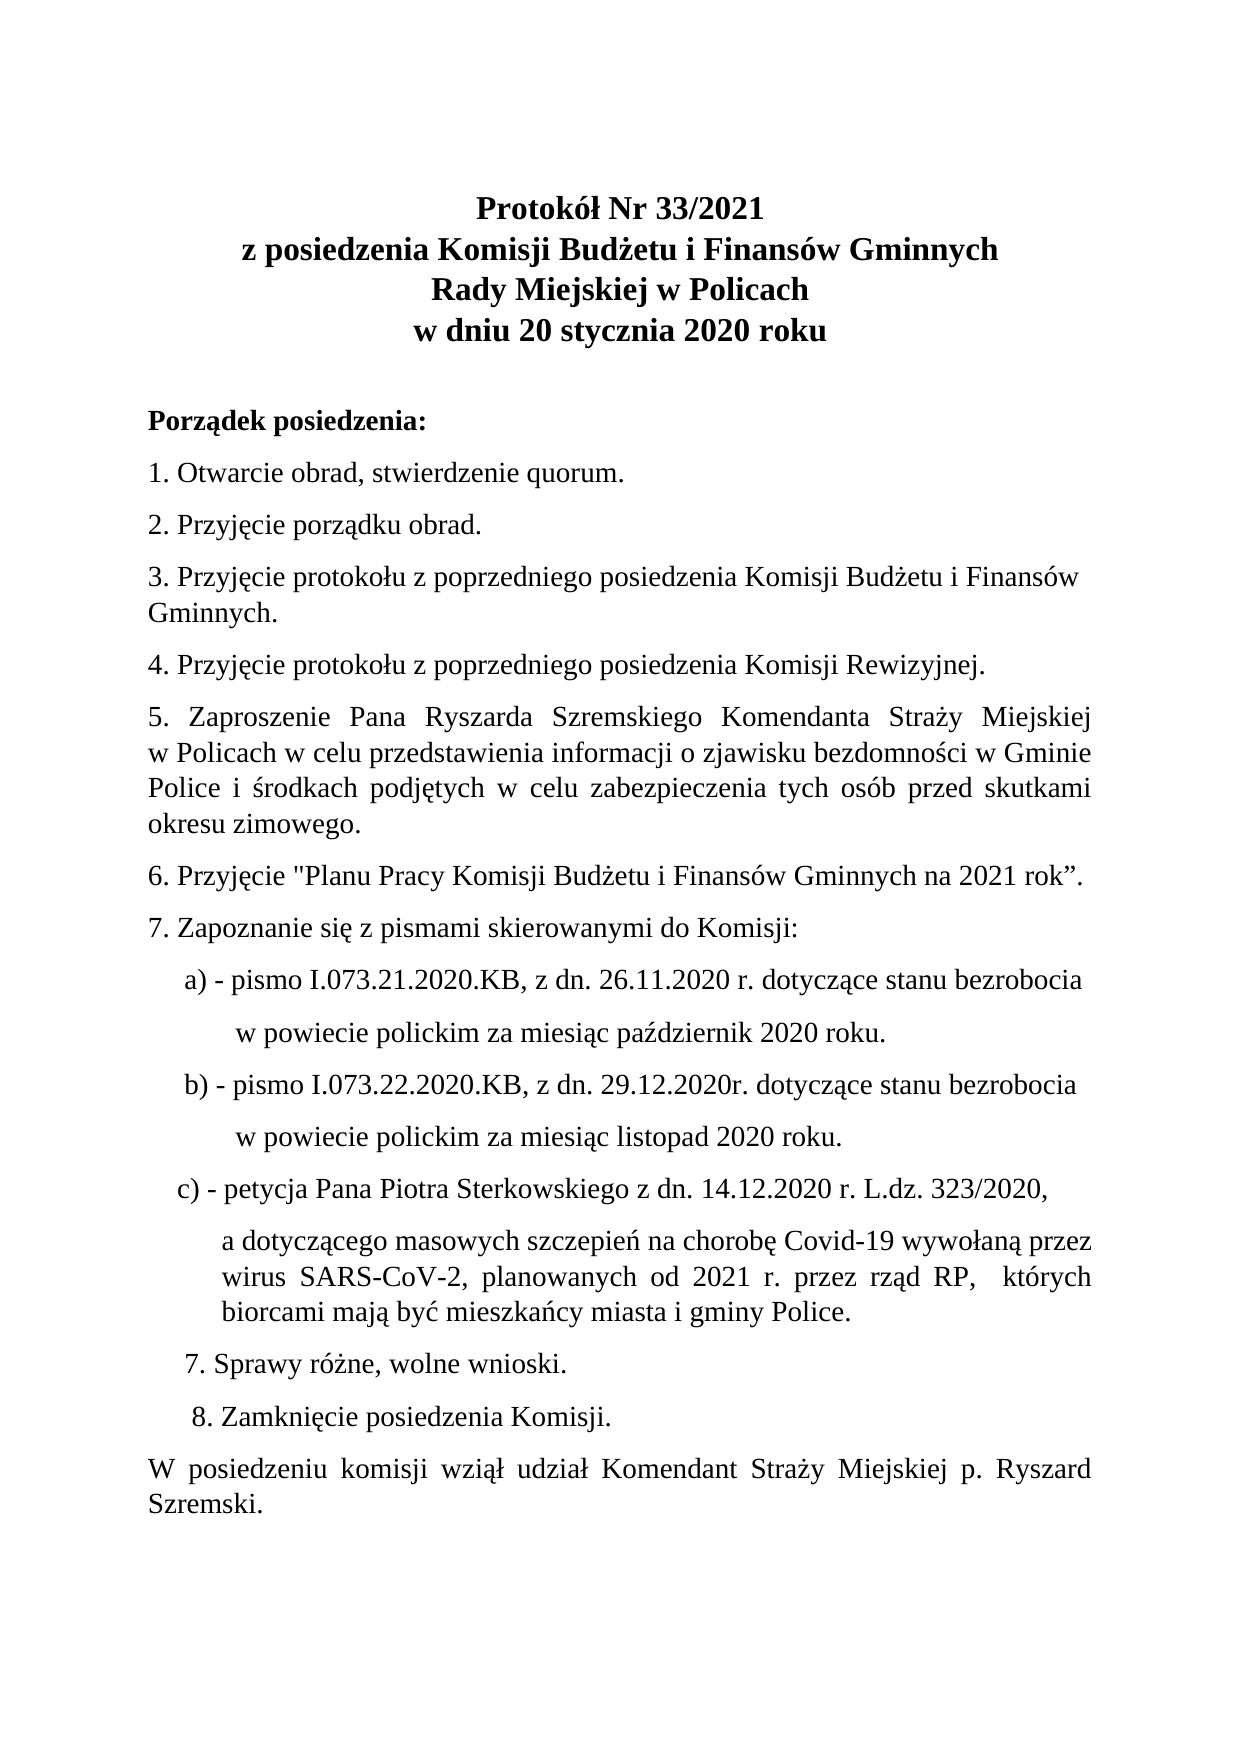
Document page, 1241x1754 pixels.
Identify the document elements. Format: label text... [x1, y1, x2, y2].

text 7. Zapoznanie się z pismami skierowanymi do Komisji: [148, 910, 1093, 944]
text z posiedzenia Komisji Budżetu i Finansów Gminnych [148, 229, 1093, 267]
text W posiedzeniu komisji wziął udział Komendant Straży Miejskiej p. Ryszard Szremski. [148, 1451, 1093, 1520]
text 5. Zaproszenie Pana Ryszarda Szremskiego Komendanta Straży Miejskiej w Policach w celu przedstawienia informacji o zjawisku bezdomności w Gminie Police i środkach podjętych w celu zabezpieczenia tych osób przed skutkami okresu zimowego. [148, 699, 1093, 839]
text b) - pismo I.073.22.2020.KB, z dn. 29.12.2020r. dotyczące stanu bezrobocia [148, 1067, 1093, 1100]
text 8. Zamknięcie posiedzenia Komisji. [148, 1399, 1093, 1432]
text Protokół Nr 33/2021 [148, 188, 1093, 227]
text a dotyczącego masowych szczepień na chorobę Covid-19 wywołaną przez wirus SARS-CoV-2, planowanych od 2021 r. przez rząd RP, których biorcami mają być mieszkańcy miasta i gminy Police. [221, 1223, 1093, 1328]
text w powiecie polickim za miesiąc październik 2020 roku. [148, 1015, 1093, 1048]
text 6. Przyjęcie "Planu Pracy Komisji Budżetu i Finansów Gminnych na 2021 rok”. [148, 858, 1093, 892]
text 4. Przyjęcie protokołu z poprzedniego posiedzenia Komisji Rewizyjnej. [148, 647, 1093, 681]
text a) - pismo I.073.21.2020.KB, z dn. 26.11.2020 r. dotyczące stanu bezrobocia [148, 962, 1093, 996]
text 1. Otwarcie obrad, stwierdzenie quorum. [148, 455, 1093, 489]
text 3. Przyjęcie protokołu z poprzedniego posiedzenia Komisji Budżetu i Finansów Gminnych. [148, 559, 1093, 628]
text 2. Przyjęcie porządku obrad. [148, 507, 1093, 541]
text c) - petycja Pana Piotra Sterkowskiego z dn. 14.12.2020 r. L.dz. 323/2020, [148, 1171, 1093, 1205]
text Rady Miejskiej w Policach w dniu 20 stycznia 2020 roku [148, 269, 1093, 348]
text Porządek posiedzenia: [148, 403, 1093, 436]
text 7. Sprawy różne, wolne wnioski. [148, 1347, 1093, 1380]
text w powiecie polickim za miesiąc listopad 2020 roku. [148, 1119, 1093, 1153]
